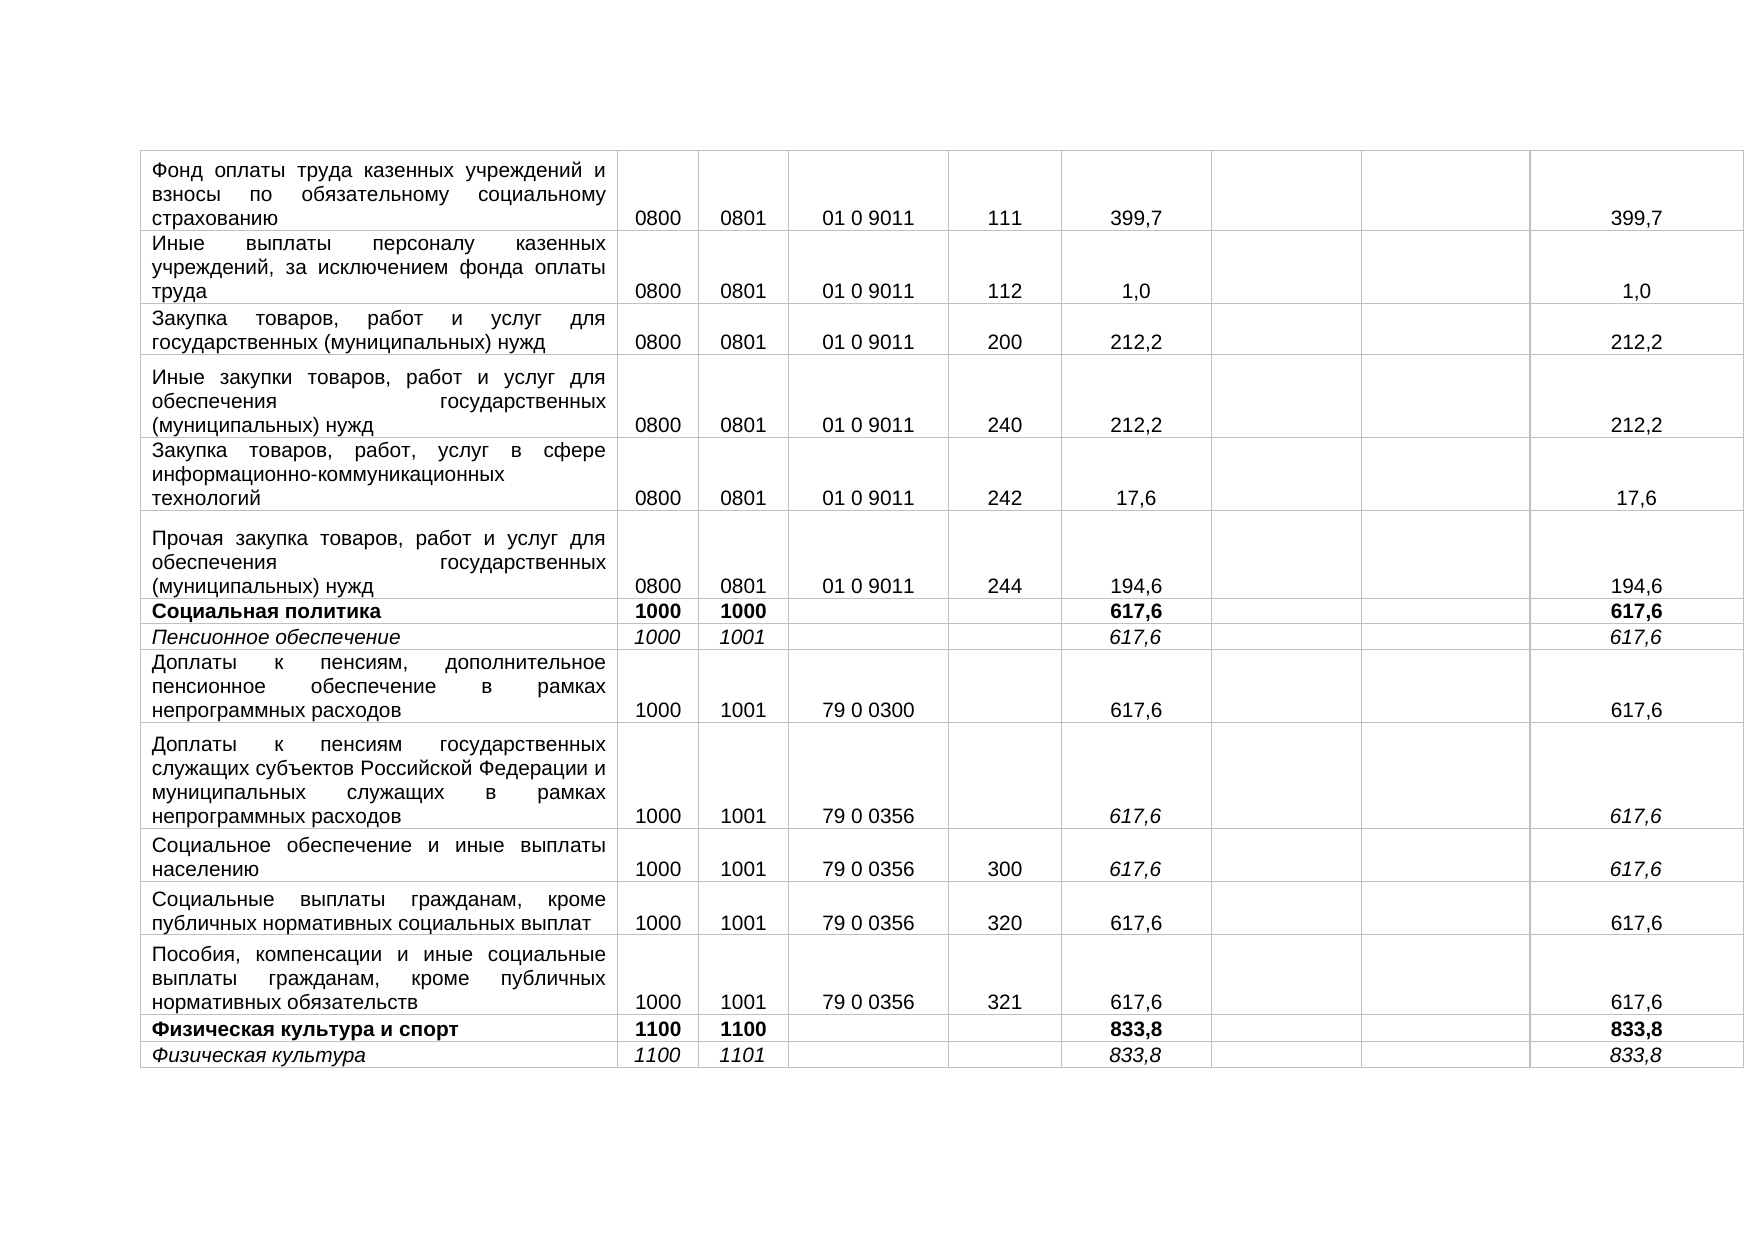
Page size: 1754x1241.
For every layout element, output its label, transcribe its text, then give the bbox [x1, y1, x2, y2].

table_cell 1100 [618, 1015, 698, 1041]
table_cell 833,8 [1531, 1015, 1743, 1041]
table_cell 111 [949, 151, 1061, 230]
table_cell 194,6 [1531, 511, 1743, 597]
table_cell [1362, 1015, 1529, 1041]
table_cell 0800 [618, 511, 698, 597]
table_cell [1362, 151, 1529, 230]
table_cell Социальное обеспечение и иные выплаты населению [141, 829, 617, 881]
table_cell 1001 [699, 829, 788, 881]
table_cell [1362, 723, 1529, 828]
table_cell 617,6 [1062, 650, 1211, 722]
table_cell [1212, 355, 1361, 437]
table_cell [949, 723, 1061, 828]
table_cell 240 [949, 355, 1061, 437]
table_cell 1000 [699, 599, 788, 622]
table_cell 0801 [699, 304, 788, 354]
table_cell [949, 1042, 1061, 1067]
table_cell [949, 650, 1061, 722]
table_cell [1212, 829, 1361, 881]
table_cell [789, 1015, 948, 1041]
table_cell Закупка товаров, работ и услуг для государственных (муниципальных) нужд [141, 304, 617, 354]
table_cell [949, 1015, 1061, 1041]
table_cell 617,6 [1062, 723, 1211, 828]
table_cell 300 [949, 829, 1061, 881]
table_cell 01 0 9011 [789, 355, 948, 437]
table_cell Социальная политика [141, 599, 617, 622]
table_cell 617,6 [1531, 723, 1743, 828]
table_cell 833,8 [1062, 1015, 1211, 1041]
table_cell 617,6 [1062, 882, 1211, 934]
table_cell Социальные выплаты гражданам, кроме публичных нормативных социальных выплат [141, 882, 617, 934]
table_cell Физическая культура [141, 1042, 617, 1067]
table_cell 617,6 [1531, 599, 1743, 622]
table_cell [949, 624, 1061, 649]
table_cell Фонд оплаты труда казенных учреждений и взносы по обязательному социальному страхованию [141, 151, 617, 230]
table_cell 212,2 [1062, 355, 1211, 437]
table_cell 79 0 0356 [789, 723, 948, 828]
table_cell 399,7 [1062, 151, 1211, 230]
table_cell [1212, 624, 1361, 649]
table_cell 833,8 [1531, 1042, 1743, 1067]
table_cell [1212, 231, 1361, 303]
table_cell 1000 [618, 935, 698, 1014]
table_cell [1362, 438, 1529, 510]
table_cell 0801 [699, 231, 788, 303]
table_cell 1,0 [1062, 231, 1211, 303]
table_cell 399,7 [1531, 151, 1743, 230]
table_cell 212,2 [1062, 304, 1211, 354]
table_cell 320 [949, 882, 1061, 934]
table_cell 01 0 9011 [789, 151, 948, 230]
table_cell [949, 599, 1061, 622]
table_cell 617,6 [1062, 829, 1211, 881]
table_cell 79 0 0356 [789, 882, 948, 934]
table_cell [1362, 1042, 1529, 1067]
table_cell 212,2 [1531, 304, 1743, 354]
table_cell 1001 [699, 882, 788, 934]
table_cell 112 [949, 231, 1061, 303]
table_cell 617,6 [1062, 599, 1211, 622]
table_cell 617,6 [1531, 650, 1743, 722]
table_cell [1212, 650, 1361, 722]
table_cell Иные закупки товаров, работ и услуг для обеспечения государственных (муниципальных) нужд [141, 355, 617, 437]
table_cell 1100 [618, 1042, 698, 1067]
table_cell 1000 [618, 882, 698, 934]
table_cell [1212, 1015, 1361, 1041]
table_cell Физическая культура и спорт [141, 1015, 617, 1041]
table_cell 0800 [618, 151, 698, 230]
table_cell [1362, 231, 1529, 303]
table_cell [1362, 882, 1529, 934]
table_cell [789, 599, 948, 622]
table_cell 194,6 [1062, 511, 1211, 597]
table_cell 1000 [618, 650, 698, 722]
table_cell 79 0 0300 [789, 650, 948, 722]
table_cell [1362, 599, 1529, 622]
table_cell [1362, 624, 1529, 649]
table_cell [1212, 1042, 1361, 1067]
table_cell 212,2 [1531, 355, 1743, 437]
table_cell 0801 [699, 438, 788, 510]
table_cell 79 0 0356 [789, 829, 948, 881]
table_cell Иные выплаты персоналу казенных учреждений, за исключением фонда оплаты труда [141, 231, 617, 303]
table_cell 1001 [699, 723, 788, 828]
table_cell [1212, 599, 1361, 622]
table_cell 0801 [699, 355, 788, 437]
table_cell 1001 [699, 624, 788, 649]
table_cell [1212, 935, 1361, 1014]
table_cell [1212, 882, 1361, 934]
table_cell 1,0 [1531, 231, 1743, 303]
table_cell Пособия, компенсации и иные социальные выплаты гражданам, кроме публичных нормативных обязательств [141, 935, 617, 1014]
table_cell 617,6 [1531, 829, 1743, 881]
table_cell 1000 [618, 723, 698, 828]
table_cell 0801 [699, 151, 788, 230]
table_cell 01 0 9011 [789, 438, 948, 510]
table_cell 01 0 9011 [789, 304, 948, 354]
table_cell 1100 [699, 1015, 788, 1041]
table_cell 617,6 [1062, 935, 1211, 1014]
table_cell Пенсионное обеспечение [141, 624, 617, 649]
table_cell 0800 [618, 304, 698, 354]
table_cell 244 [949, 511, 1061, 597]
table_cell 617,6 [1062, 624, 1211, 649]
table_cell [1362, 355, 1529, 437]
table_cell 17,6 [1531, 438, 1743, 510]
table_cell 200 [949, 304, 1061, 354]
table_cell 617,6 [1531, 935, 1743, 1014]
table_cell 79 0 0356 [789, 935, 948, 1014]
table_cell [1362, 935, 1529, 1014]
table_cell 0800 [618, 231, 698, 303]
table_cell [1212, 304, 1361, 354]
table_cell 17,6 [1062, 438, 1211, 510]
table_cell Доплаты к пенсиям государственных служащих субъектов Российской Федерации и муниципальных служащих в рамках непрограммных расходов [141, 723, 617, 828]
table_cell 617,6 [1531, 624, 1743, 649]
table_cell [1362, 650, 1529, 722]
table_cell 1101 [699, 1042, 788, 1067]
table_cell [1212, 151, 1361, 230]
table_cell 1001 [699, 935, 788, 1014]
table_cell 1001 [699, 650, 788, 722]
table_cell 1000 [618, 599, 698, 622]
table_cell [1362, 511, 1529, 597]
table_cell 0800 [618, 438, 698, 510]
table_cell 833,8 [1062, 1042, 1211, 1067]
table_cell Закупка товаров, работ, услуг в сфере информационно-коммуникационных технологий [141, 438, 617, 510]
table_cell 0800 [618, 355, 698, 437]
table_cell [1212, 438, 1361, 510]
table_cell 01 0 9011 [789, 231, 948, 303]
table_cell [789, 624, 948, 649]
table_cell 01 0 9011 [789, 511, 948, 597]
table_cell 1000 [618, 624, 698, 649]
table_cell [1212, 511, 1361, 597]
table_cell 617,6 [1531, 882, 1743, 934]
table_cell [1212, 723, 1361, 828]
table_cell 1000 [618, 829, 698, 881]
table_cell Прочая закупка товаров, работ и услуг для обеспечения государственных (муниципальных) нужд [141, 511, 617, 597]
table_cell [1362, 304, 1529, 354]
table_cell Доплаты к пенсиям, дополнительное пенсионное обеспечение в рамках непрограммных расходов [141, 650, 617, 722]
table_cell 0801 [699, 511, 788, 597]
table_cell 321 [949, 935, 1061, 1014]
table_cell [789, 1042, 948, 1067]
table_cell 242 [949, 438, 1061, 510]
table_cell [1362, 829, 1529, 881]
